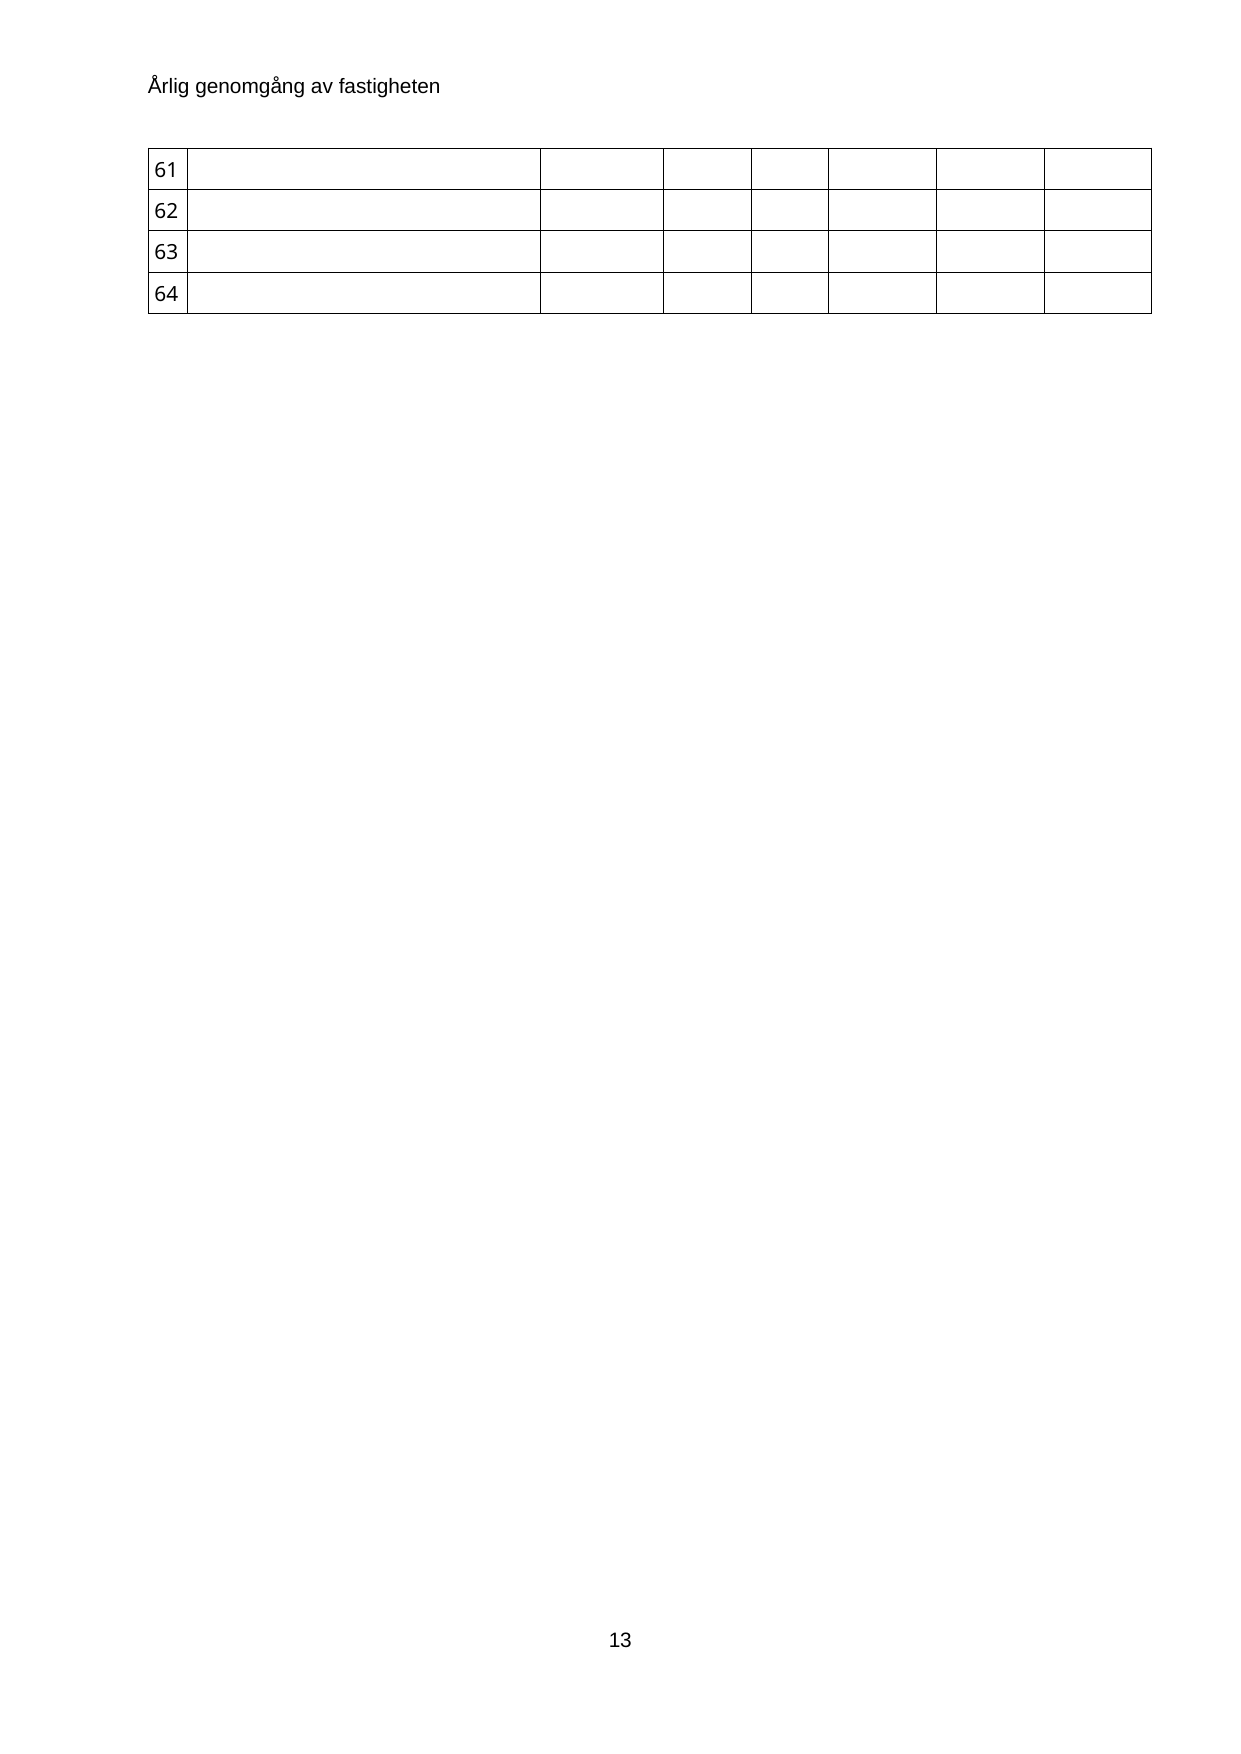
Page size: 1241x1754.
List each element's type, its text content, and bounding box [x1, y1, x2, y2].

table_cell [829, 273, 936, 313]
table_cell [937, 273, 1044, 313]
table_cell [752, 149, 828, 189]
table_cell [1045, 190, 1151, 230]
table_cell [752, 190, 828, 230]
table_cell [1045, 231, 1151, 272]
table_cell [664, 273, 751, 313]
table_cell 62 [149, 190, 187, 230]
table_cell [829, 231, 936, 272]
table_cell [541, 273, 663, 313]
table_cell [541, 231, 663, 272]
table_cell [752, 273, 828, 313]
table_cell [829, 149, 936, 189]
table_cell [664, 231, 751, 272]
table_cell [188, 273, 540, 313]
table_cell [829, 190, 936, 230]
table_cell 64 [149, 273, 187, 313]
table_cell [937, 231, 1044, 272]
table_cell [664, 149, 751, 189]
table_cell [1045, 273, 1151, 313]
table_cell [188, 190, 540, 230]
table_cell 63 [149, 231, 187, 272]
table_cell [541, 149, 663, 189]
table_cell [188, 231, 540, 272]
table_cell 61 [149, 149, 187, 189]
table_cell [664, 190, 751, 230]
table_cell [541, 190, 663, 230]
table_cell [937, 149, 1044, 189]
table_cell [752, 231, 828, 272]
table_cell [1045, 149, 1151, 189]
table_cell [188, 149, 540, 189]
table_cell [937, 190, 1044, 230]
